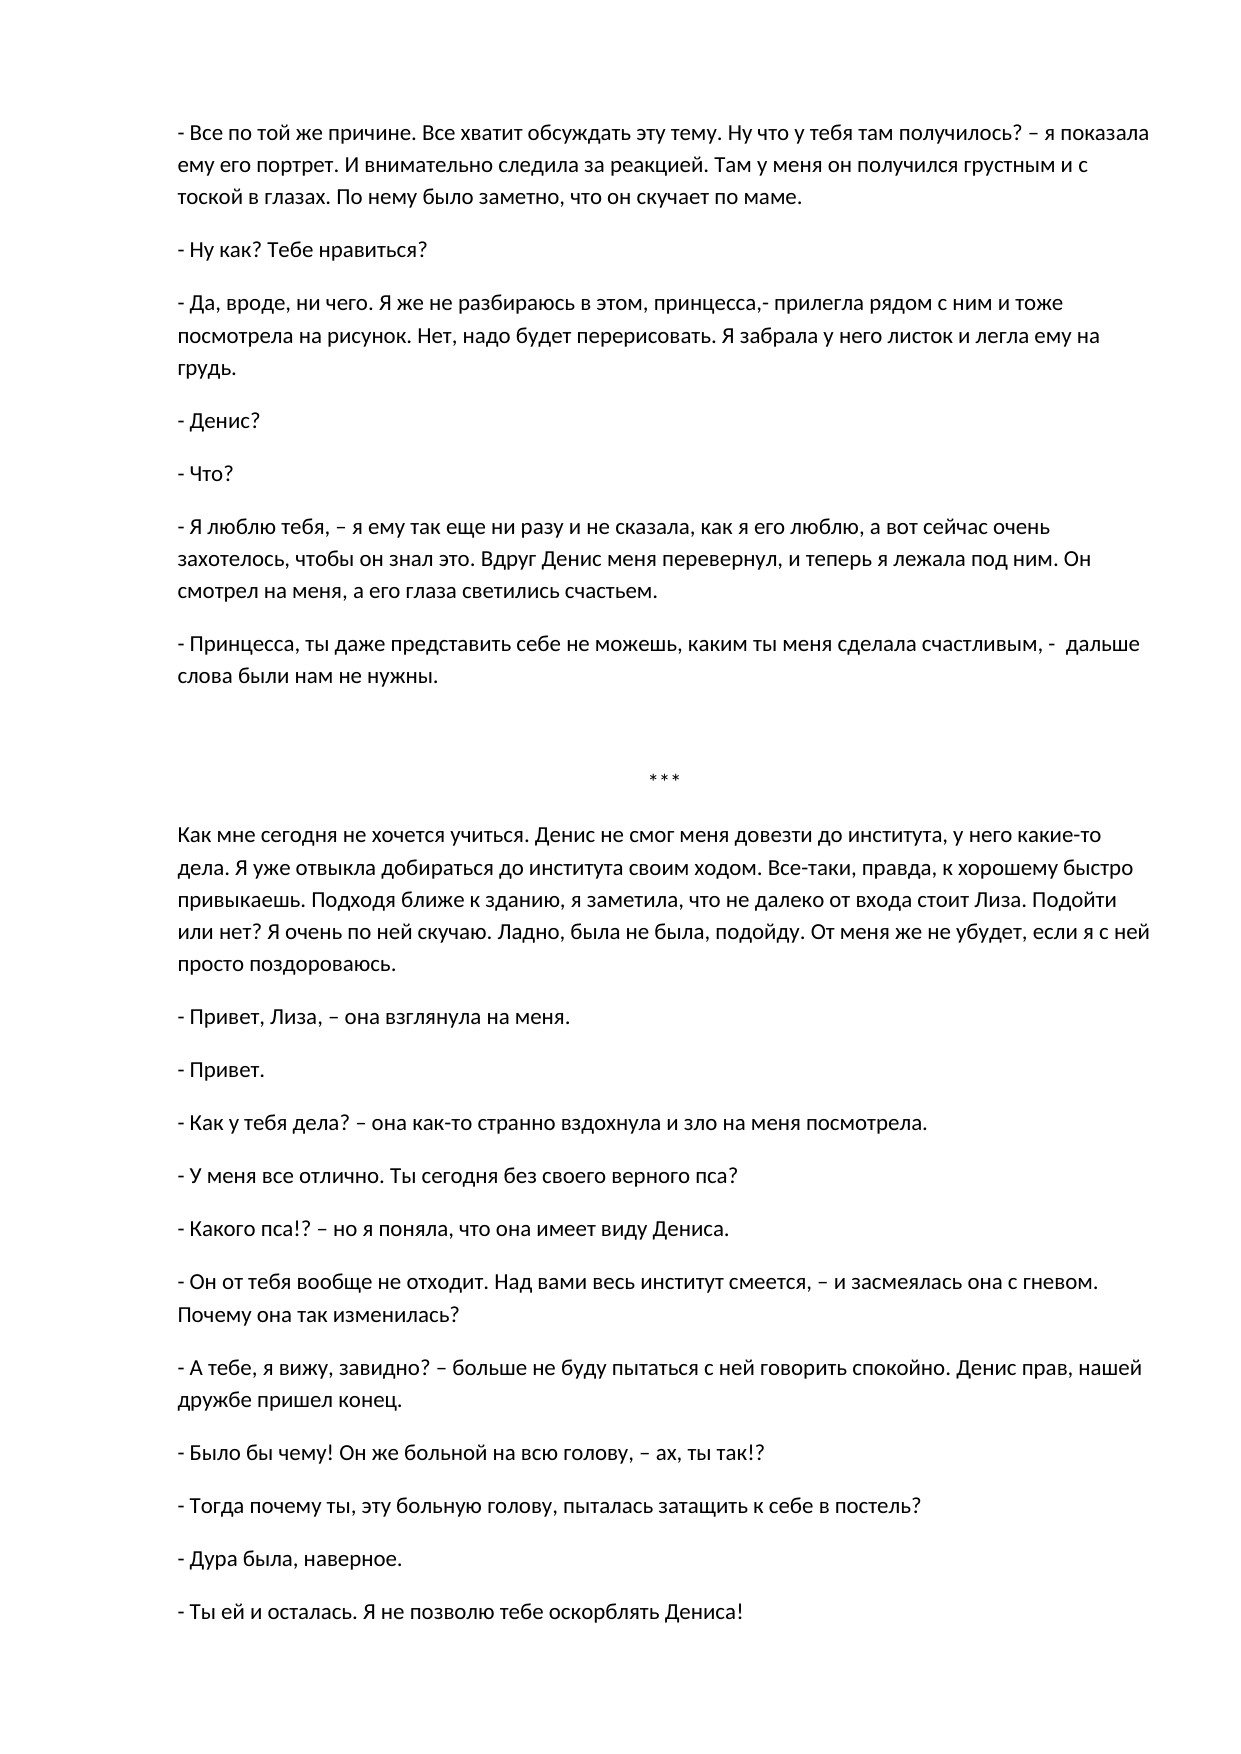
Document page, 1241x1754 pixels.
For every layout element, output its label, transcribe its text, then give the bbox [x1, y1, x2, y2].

text - Привет. [177, 1055, 1152, 1083]
text - Ты ей и осталась. Я не позволю тебе оскорблять Дениса! [177, 1597, 1152, 1625]
text - У меня все отлично. Ты сегодня без своего верного пса? [177, 1161, 1152, 1189]
text *** [177, 768, 1152, 796]
text - Какого пса!? – но я поняла, что она имеет виду Дениса. [177, 1214, 1152, 1242]
text - Денис? [177, 406, 1152, 434]
text Как мне сегодня не хочется учиться. Денис не смог меня довезти до института, у него какие-то дела. Я уже отвыкла добираться до института своим ходом. Все-таки, правда, к хорошему быстро привыкаешь. Подходя ближе к зданию, я заметила, что не далеко от входа стоит Лиза. Подойти или нет? Я очень по ней скучаю. Ладно, была не была, подойду. От меня же не убудет, если я с ней просто поздороваюсь. [177, 821, 1152, 977]
text - Да, вроде, ни чего. Я же не разбираюсь в этом, принцесса,- прилегла рядом с ним и тоже посмотрела на рисунок. Нет, надо будет перерисовать. Я забрала у него листок и легла ему на грудь. [177, 288, 1152, 381]
text - Принцесса, ты даже представить себе не можешь, каким ты меня сделала счастливым, - дальше слова были нам не нужны. [177, 629, 1152, 689]
text - Как у тебя дела? – она как-то странно вздохнула и зло на меня посмотрела. [177, 1108, 1152, 1136]
text - А тебе, я вижу, завидно? – больше не буду пытаться с ней говорить спокойно. Денис прав, нашей дружбе пришел конец. [177, 1353, 1152, 1413]
text - Дура была, наверное. [177, 1544, 1152, 1572]
text - Все по той же причине. Все хватит обсуждать эту тему. Ну что у тебя там получилось? – я показала ему его портрет. И внимательно следила за реакцией. Там у меня он получился грустным и с тоской в глазах. По нему было заметно, что он скучает по маме. [177, 118, 1152, 211]
text - Он от тебя вообще не отходит. Над вами весь институт смеется, – и засмеялась она с гневом. Почему она так изменилась? [177, 1267, 1152, 1328]
text - Я люблю тебя, – я ему так еще ни разу и не сказала, как я его люблю, а вот сейчас очень захотелось, чтобы он знал это. Вдруг Денис меня перевернул, и теперь я лежала под ним. Он смотрел на меня, а его глаза светились счастьем. [177, 512, 1152, 604]
text - Ну как? Тебе нравиться? [177, 236, 1152, 263]
text - Тогда почему ты, эту больную голову, пыталась затащить к себе в постель? [177, 1491, 1152, 1519]
text - Что? [177, 459, 1152, 487]
text - Было бы чему! Он же больной на всю голову, – ах, ты так!? [177, 1438, 1152, 1466]
text - Привет, Лиза, – она взглянула на меня. [177, 1002, 1152, 1030]
